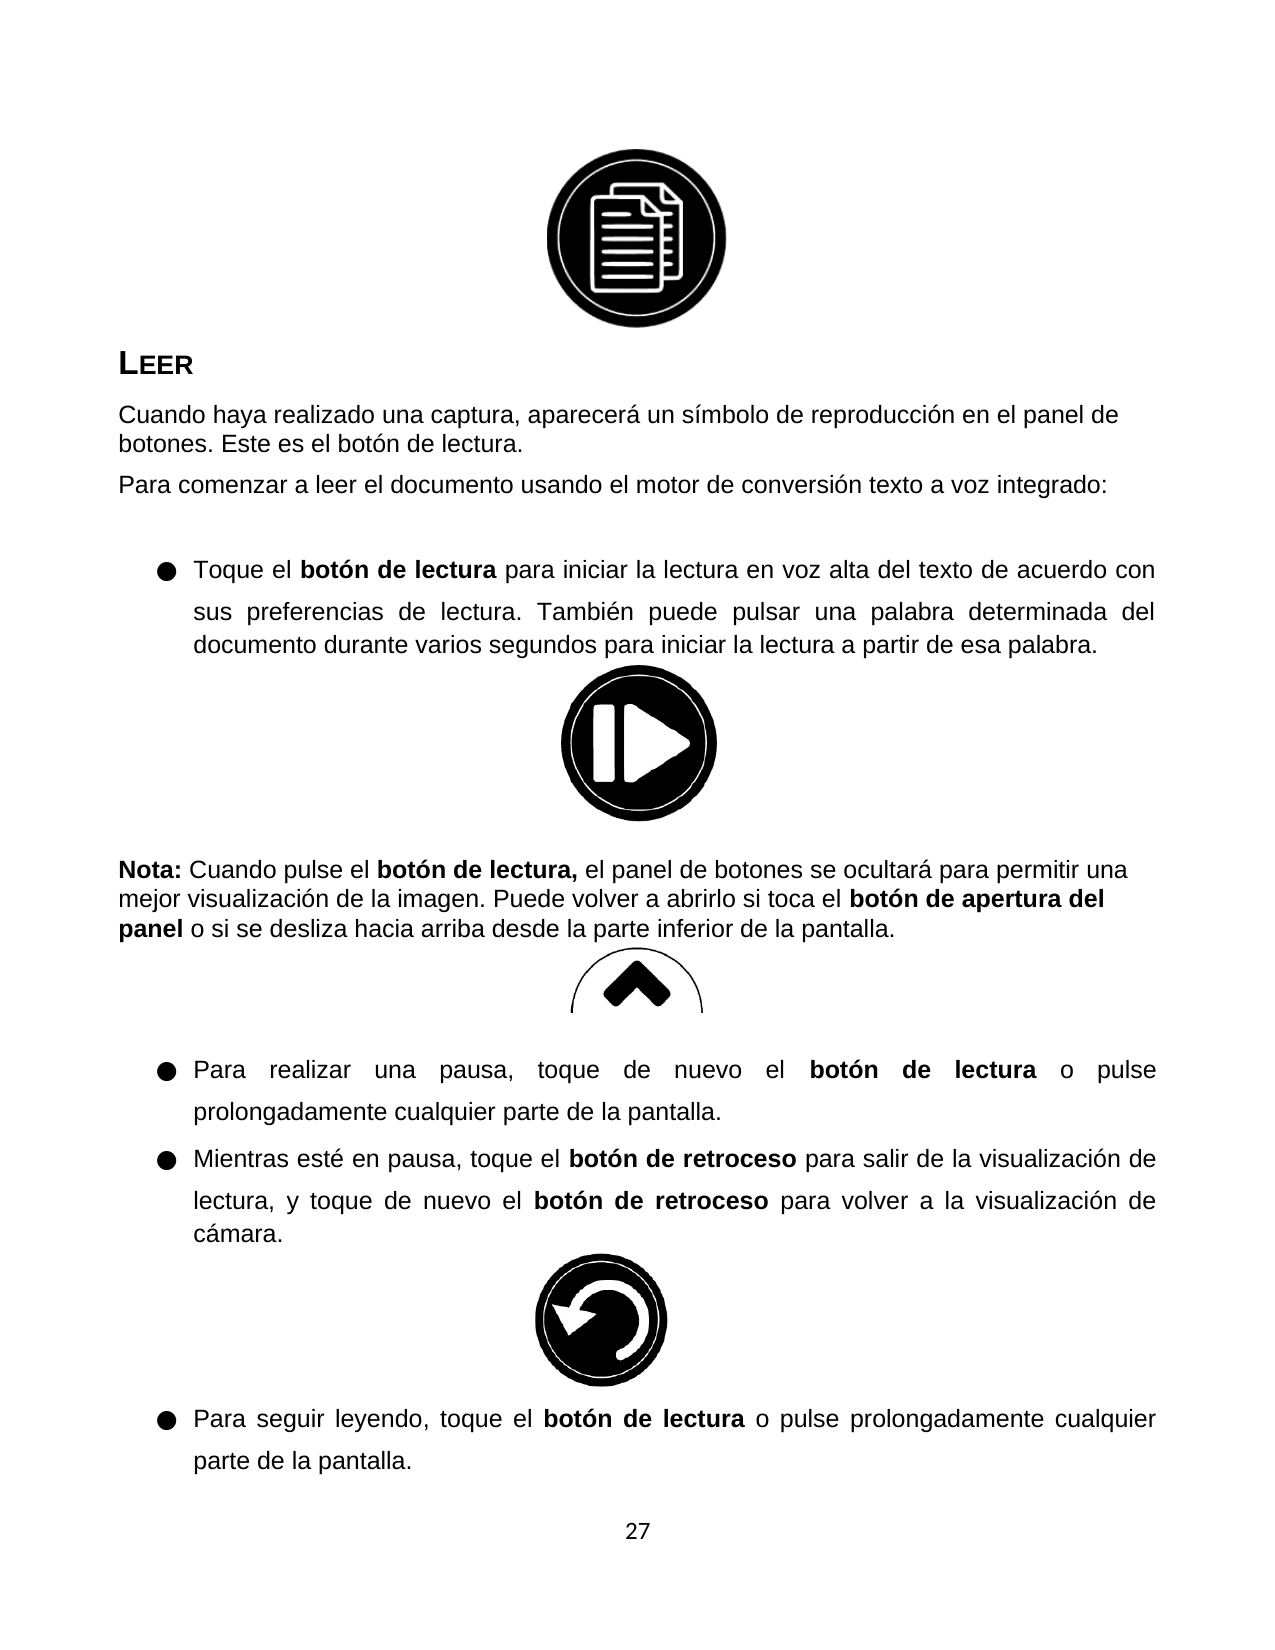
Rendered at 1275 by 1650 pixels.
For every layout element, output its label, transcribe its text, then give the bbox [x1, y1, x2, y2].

picture [531, 1251, 669, 1391]
list Para realizar una pausa, toque de nuevo el botón de lectura o pulse prolongadamente cualquier parte de la pantalla. [156, 1042, 1157, 1126]
list Para seguir leyendo, toque el botón de lectura o pulse prolongadamente cualquier parte de la pantalla. [156, 1390, 1157, 1474]
picture [547, 147, 729, 331]
list Mientras esté en pausa, toque el botón de retroceso para salir de la visualización de lectura, y toque de nuevo el botón de retroceso para volver a la visualización de cámara. [156, 1130, 1157, 1247]
picture [558, 943, 717, 1013]
picture [557, 663, 718, 823]
text Para comenzar a leer el documento usando el motor de conversión texto a voz integrado: [118, 470, 1157, 499]
list Toque el botón de lectura para iniciar la lectura en voz alta del texto de acuerdo con sus preferencias de lectura. También puede pulsar una palabra determinada del documento durante varios segundos para iniciar la lectura a partir de esa palabra. [156, 542, 1157, 659]
subtitle Leer [118, 343, 1157, 382]
text Nota: Cuando pulse el botón de lectura, el panel de botones se ocultará para permitir una mejor visualización de la imagen. Puede volver a abrirlo si toca el botón de apertura del panel o si se desliza hacia arriba desde la parte inferior de la pantalla. [118, 855, 1157, 943]
text Cuando haya realizado una captura, aparecerá un símbolo de reproducción en el panel de botones. Este es el botón de lectura. [118, 400, 1157, 457]
